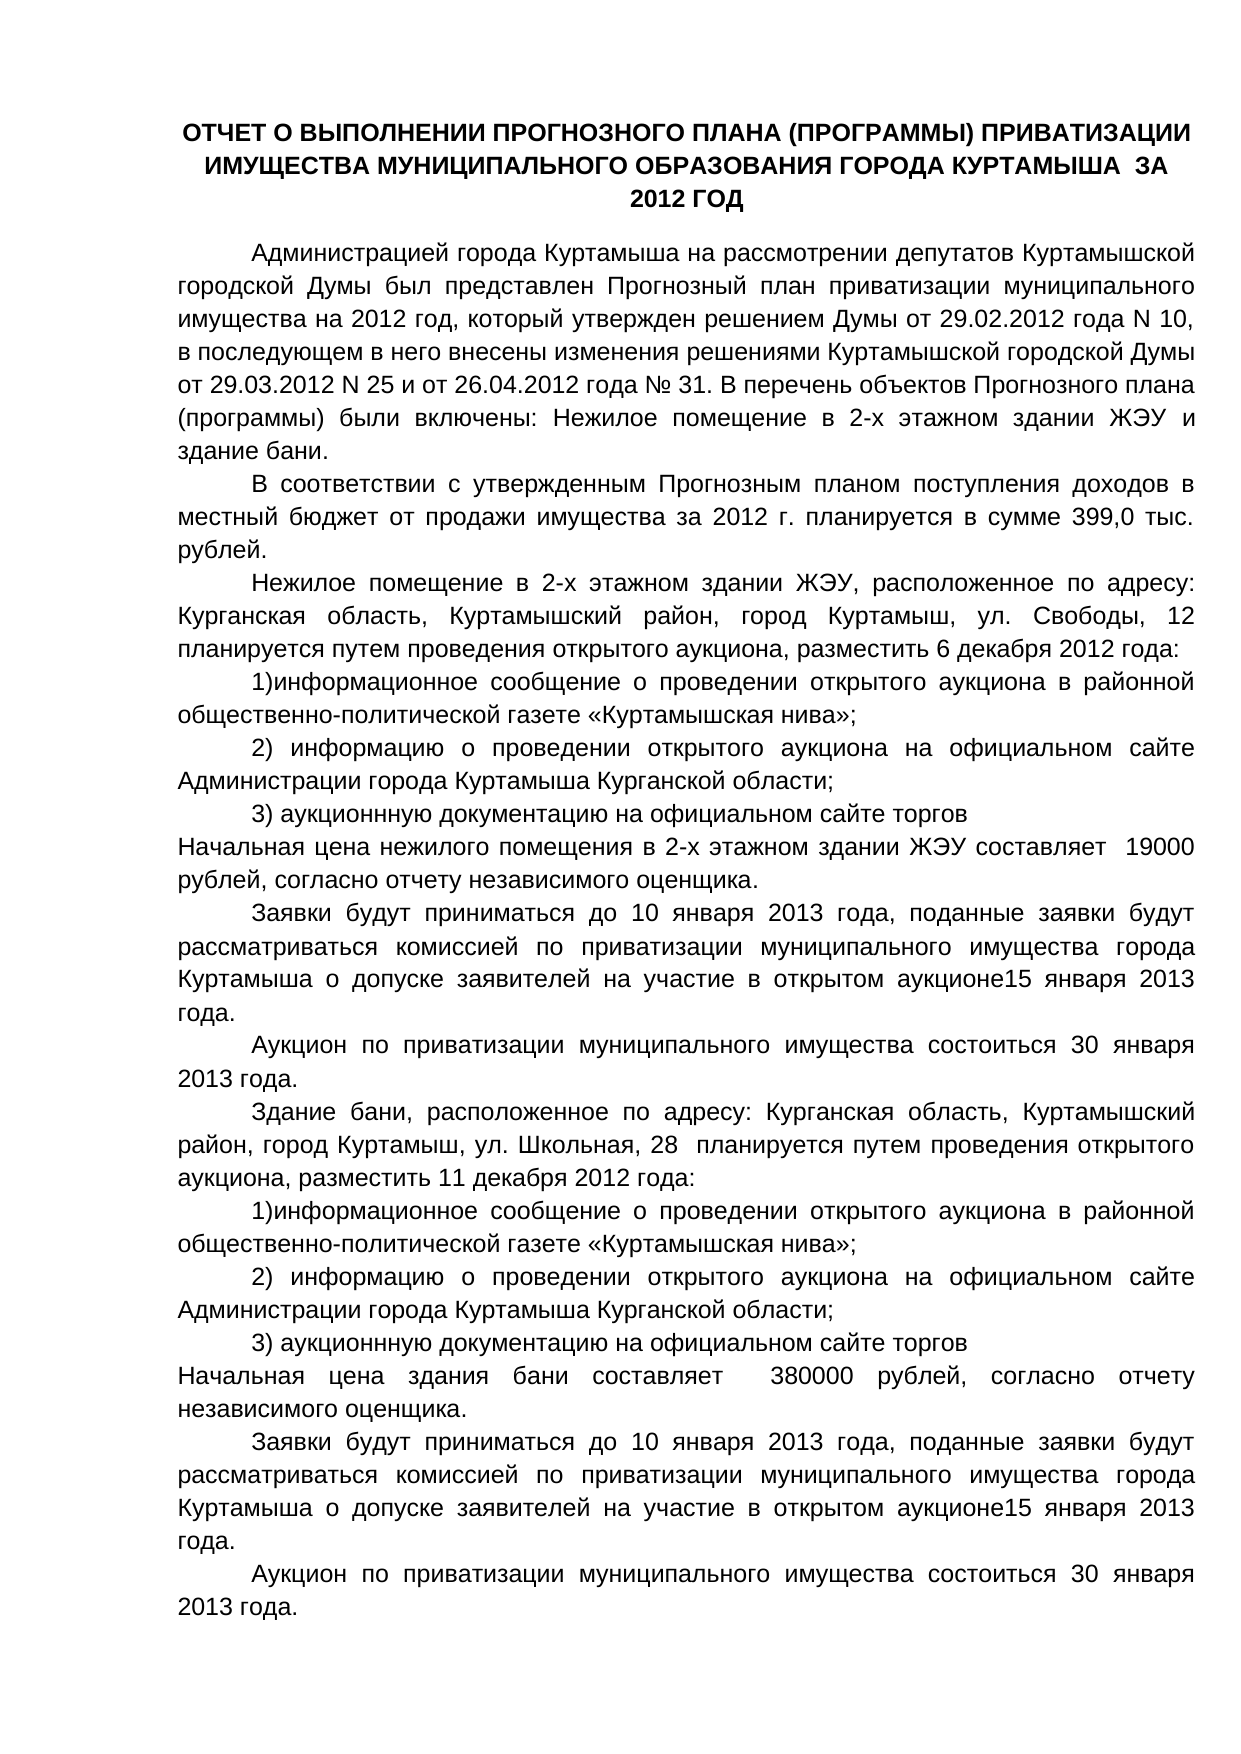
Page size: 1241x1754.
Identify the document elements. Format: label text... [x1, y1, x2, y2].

text Заявки будут приниматься до 10 января 2013 года, поданные заявки будут рассматриваться комиссией по приватизации муниципального имущества города Куртамыша о допуске заявителей на участие в открытом аукционе15 января 2013 года. [177, 898, 1196, 1026]
text Нежилое помещение в 2-х этажном здании ЖЭУ, расположенное по адресу: Курганская область, Куртамышский район, город Куртамыш, ул. Свободы, 12 планируется путем проведения открытого аукциона, разместить 6 декабря 2012 года: [177, 568, 1196, 663]
text Администрацией города Куртамыша на рассмотрении депутатов Куртамышской городской Думы был представлен Прогнозный план приватизации муниципального имущества на 2012 год, который утвержден решением Думы от 29.02.2012 года N 10, в последующем в него внесены изменения решениями Куртамышской городской Думы от 29.03.2012 N 25 и от 26.04.2012 года № 31. В перечень объектов Прогнозного плана (программы) были включены: Нежилое помещение в 2-х этажном здании ЖЭУ и здание бани. [177, 238, 1196, 465]
text 1)информационное сообщение о проведении открытого аукциона в районной общественно-политической газете «Куртамышская нива»; [177, 1196, 1196, 1257]
text Начальная цена здания бани составляет 380000 рублей, согласно отчету независимого оценщика. [177, 1361, 1196, 1422]
text 3) аукционнную документацию на официальном сайте торгов [177, 1328, 1196, 1356]
text 3) аукционнную документацию на официальном сайте торгов [177, 799, 1196, 828]
text 2) информацию о проведении открытого аукциона на официальном сайте Администрации города Куртамыша Курганской области; [177, 733, 1196, 795]
text ОТЧЕТ О ВЫПОЛНЕНИИ ПРОГНОЗНОГО ПЛАНА (ПРОГРАММЫ) ПРИВАТИЗАЦИИ ИМУЩЕСТВА МУНИЦИПАЛЬНОГО ОБРАЗОВАНИЯ ГОРОДА КУРТАМЫША ЗА 2012 ГОД [177, 118, 1196, 213]
text Заявки будут приниматься до 10 января 2013 года, поданные заявки будут рассматриваться комиссией по приватизации муниципального имущества города Куртамыша о допуске заявителей на участие в открытом аукционе15 января 2013 года. [177, 1427, 1196, 1554]
text 2) информацию о проведении открытого аукциона на официальном сайте Администрации города Куртамыша Курганской области; [177, 1262, 1196, 1323]
text В соответствии с утвержденным Прогнозным планом поступления доходов в местный бюджет от продажи имущества за 2012 г. планируется в сумме 399,0 тыс. рублей. [177, 469, 1196, 564]
text 1)информационное сообщение о проведении открытого аукциона в районной общественно-политической газете «Куртамышская нива»; [177, 667, 1196, 729]
text Аукцион по приватизации муниципального имущества состоиться 30 января 2013 года. [177, 1031, 1196, 1092]
text Начальная цена нежилого помещения в 2-х этажном здании ЖЭУ составляет 19000 рублей, согласно отчету независимого оценщика. [177, 832, 1196, 894]
text Здание бани, расположенное по адресу: Курганская область, Куртамышский район, город Куртамыш, ул. Школьная, 28 планируется путем проведения открытого аукциона, разместить 11 декабря 2012 года: [177, 1097, 1196, 1191]
text Аукцион по приватизации муниципального имущества состоиться 30 января 2013 года. [177, 1559, 1196, 1621]
